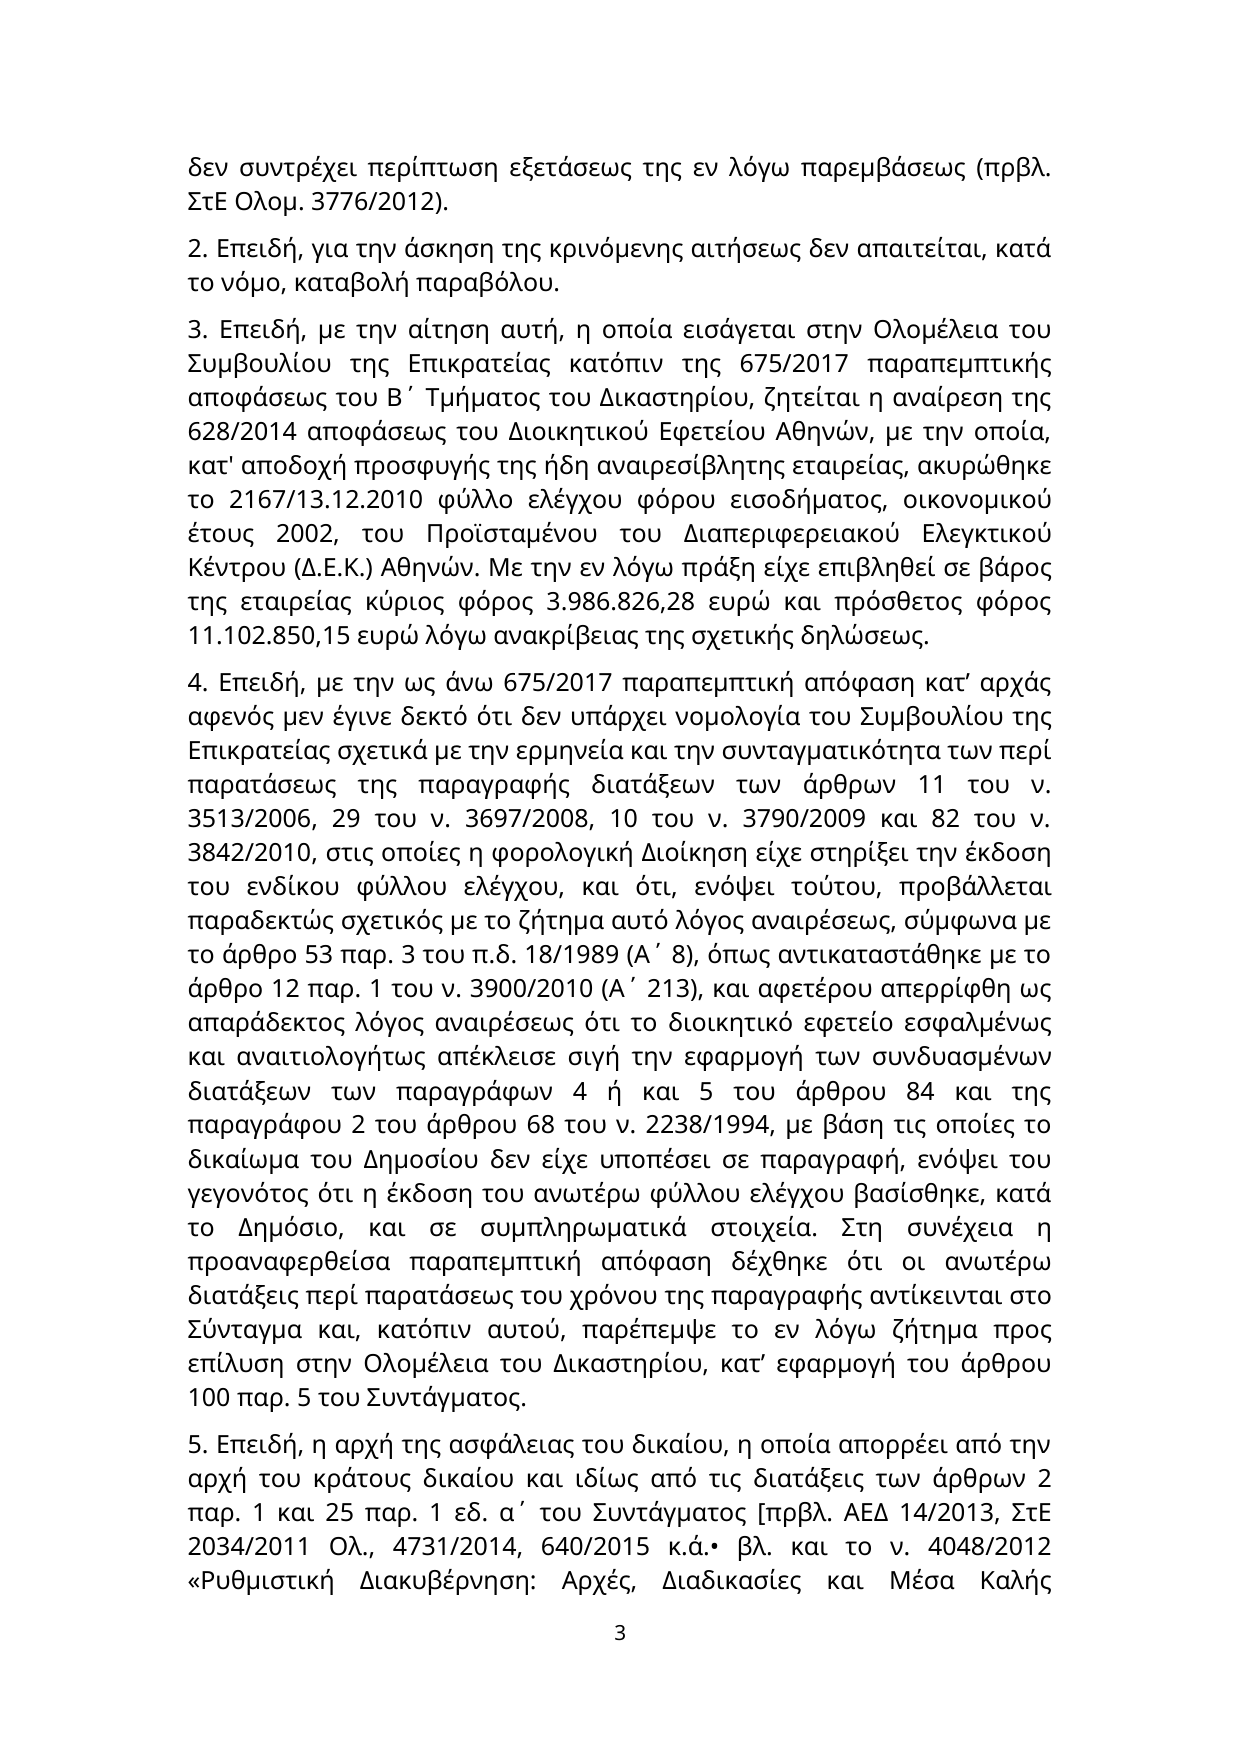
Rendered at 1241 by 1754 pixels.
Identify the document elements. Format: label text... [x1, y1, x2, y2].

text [187, 150, 1053, 218]
text 4. Επειδή, με την ως άνω 675/2017 παραπεμπτική απόφαση κατ’ αρχάς αφενός μεν έγινε δεκτό ότι δεν υπάρχει νομολογία του Συμβουλίου της Επικρατείας σχετικά με την ερμηνεία και την συνταγματικότητα των περί παρατάσεως της παραγραφής διατάξεων των άρθρων 11 του ν. 3513/2006, 29 του ν. 3697/2008, 10 του ν. 3790/2009 και 82 του ν. 3842/2010, στις οποίες η φορολογική Διοίκηση είχε στηρίξει την έκδοση του ενδίκου φύλλου ελέγχου, και ότι, ενόψει τούτου, προβάλλεται παραδεκτώς σχετικός με το ζήτημα αυτό λόγος αναιρέσεως, σύμφωνα με το άρθρο 53 παρ. 3 του π.δ. 18/1989 (Α΄ 8), όπως αντικαταστάθηκε με το άρθρο 12 παρ. 1 του ν. 3900/2010 (Α΄ 213), και αφετέρου απερρίφθη ως απαράδεκτος λόγος αναιρέσεως ότι το διοικητικό εφετείο εσφαλμένως και αναιτιολογήτως απέκλεισε σιγή την εφαρμογή των συνδυασμένων διατάξεων των παραγράφων 4 ή και 5 του άρθρου 84 και της παραγράφου 2 του άρθρου 68 του ν. 2238/1994, με βάση τις οποίες το δικαίωμα του Δημοσίου δεν είχε υποπέσει σε παραγραφή, ενόψει του γεγονότος ότι η έκδοση του ανωτέρω φύλλου ελέγχου βασίσθηκε, κατά το Δημόσιο, και σε συμπληρωματικά στοιχεία. Στη συνέχεια η προαναφερθείσα παραπεμπτική απόφαση δέχθηκε ότι οι ανωτέρω διατάξεις περί παρατάσεως του χρόνου της παραγραφής αντίκεινται στο Σύνταγμα και, κατόπιν αυτού, παρέπεμψε το εν λόγω ζήτημα προς επίλυση στην Ολομέλεια του Δικαστηρίου, κατ’ εφαρμογή του άρθρου 100 παρ. 5 του Συντάγματος. [187, 664, 1053, 1414]
text 2. Επειδή, για την άσκηση της κρινόμενης αιτήσεως δεν απαιτείται, κατά το νόμο, καταβολή παραβόλου. [187, 231, 1053, 299]
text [187, 1426, 1053, 1597]
text 3. Επειδή, με την αίτηση αυτή, η οποία εισάγεται στην Ολομέλεια του Συμβουλίου της Επικρατείας κατόπιν της 675/2017 παραπεμπτικής αποφάσεως του Β΄ Τμήματος του Δικαστηρίου, ζητείται η αναίρεση της 628/2014 αποφάσεως του Διοικητικού Εφετείου Αθηνών, με την οποία, κατ' αποδοχή προσφυγής της ήδη αναιρεσίβλητης εταιρείας, ακυρώθηκε το 2167/13.12.2010 φύλλο ελέγχου φόρου εισοδήματος, οικονομικού έτους 2002, του Προϊσταμένου του Διαπεριφερειακού Ελεγκτικού Κέντρου (Δ.Ε.Κ.) Αθηνών. Με την εν λόγω πράξη είχε επιβληθεί σε βάρος της εταιρείας κύριος φόρος 3.986.826,28 ευρώ και πρόσθετος φόρος 11.102.850,15 ευρώ λόγω ανακρίβειας της σχετικής δηλώσεως. [187, 311, 1053, 652]
